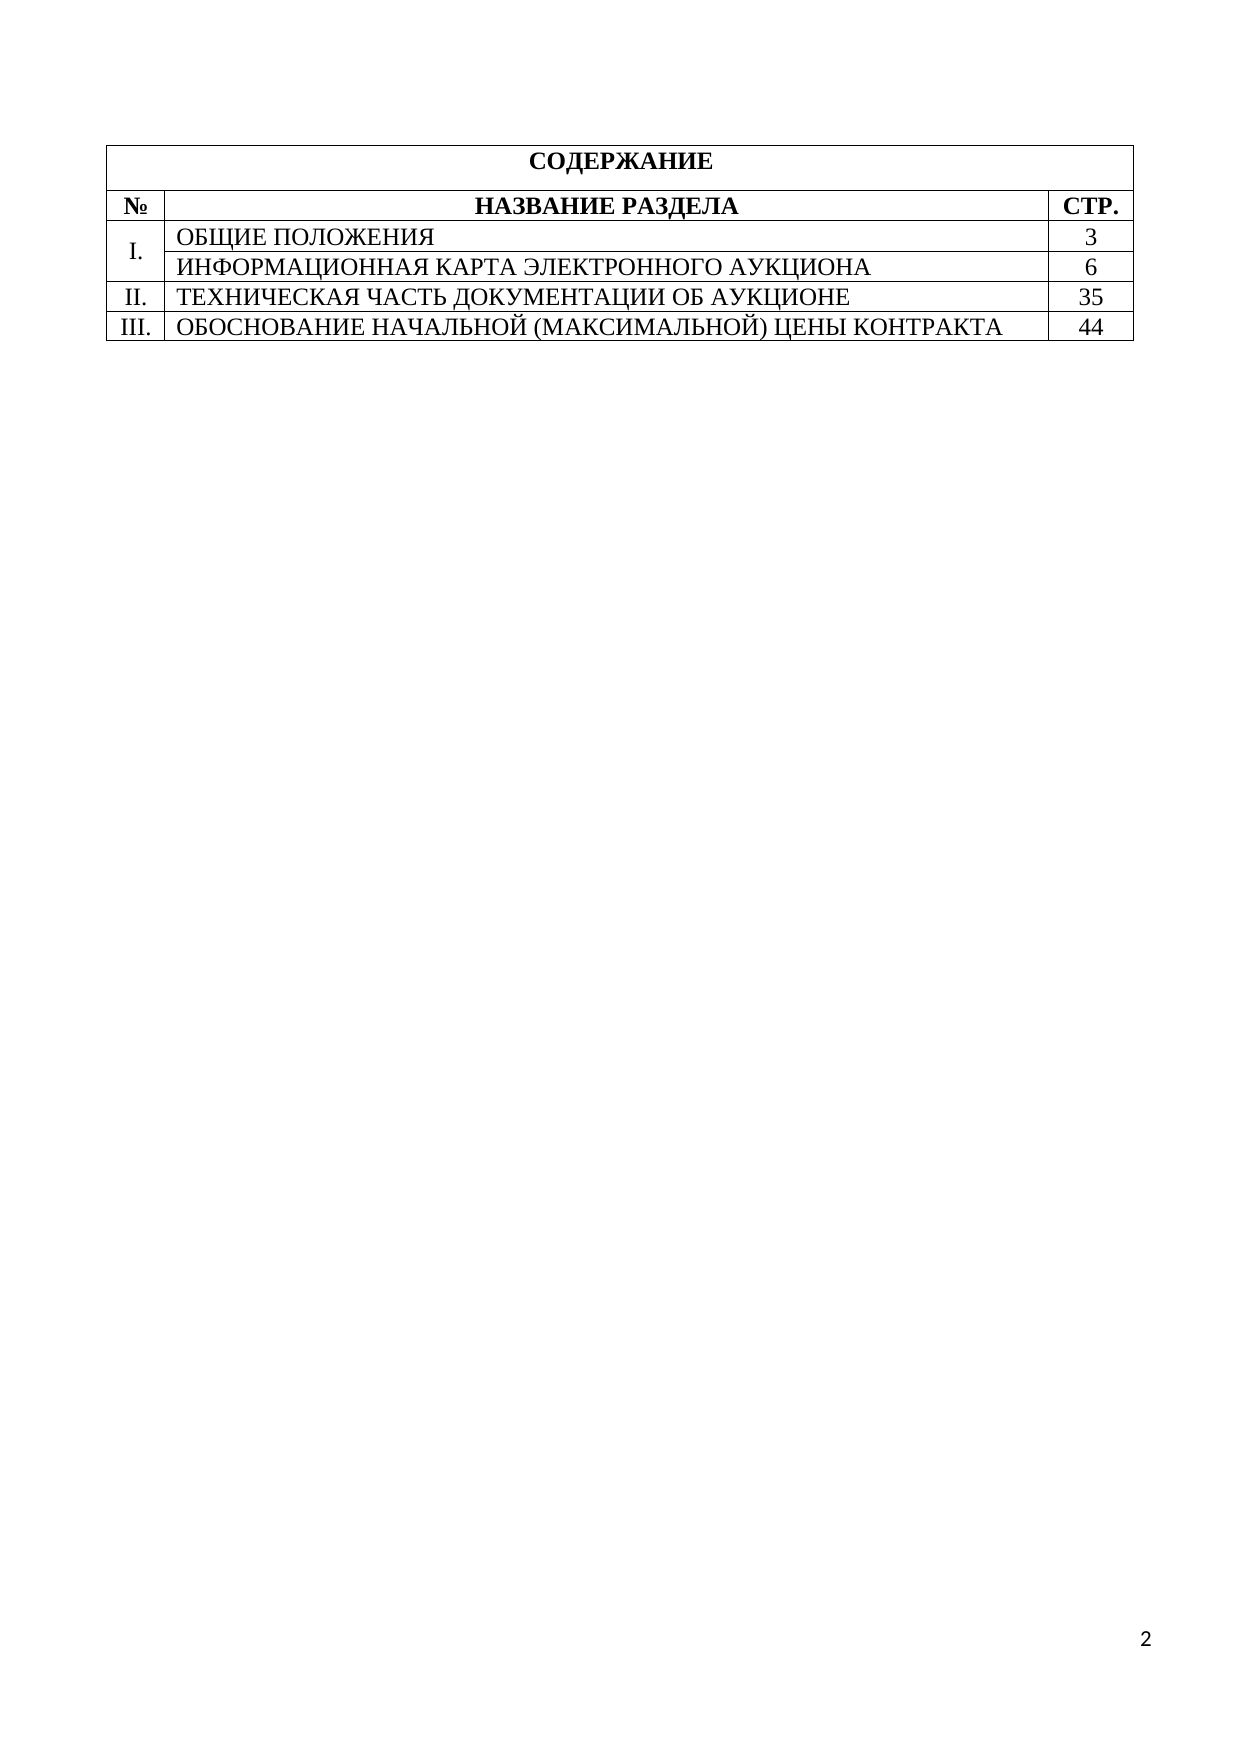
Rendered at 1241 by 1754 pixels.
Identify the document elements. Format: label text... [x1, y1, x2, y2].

table_cell № [107, 191, 164, 220]
table_cell 6 [1049, 252, 1133, 281]
table_cell СТР. [1049, 191, 1133, 220]
table_cell 3 [1049, 221, 1133, 251]
table_cell I. [107, 221, 164, 281]
table_cell ИНФОРМАЦИОННАЯ КАРТА ЭЛЕКТРОННОГО АУКЦИОНА [165, 252, 1048, 281]
table_cell II. [107, 282, 164, 311]
table_cell НАЗВАНИЕ РАЗДЕЛА [165, 191, 1048, 220]
table_cell III. [107, 312, 164, 340]
table_cell ТЕХНИЧЕСКАЯ ЧАСТЬ ДОКУМЕНТАЦИИ ОБ АУКЦИОНЕ [165, 282, 1048, 311]
table_cell ОБЩИЕ ПОЛОЖЕНИЯ [165, 221, 1048, 251]
table_cell 35 [1049, 282, 1133, 311]
table_cell 44 [1049, 312, 1133, 340]
table_header СОДЕРЖАНИЕ [107, 146, 1133, 190]
table_cell ОБОСНОВАНИЕ НАЧАЛЬНОЙ (МАКСИМАЛЬНОЙ) ЦЕНЫ КОНТРАКТА [165, 312, 1048, 340]
